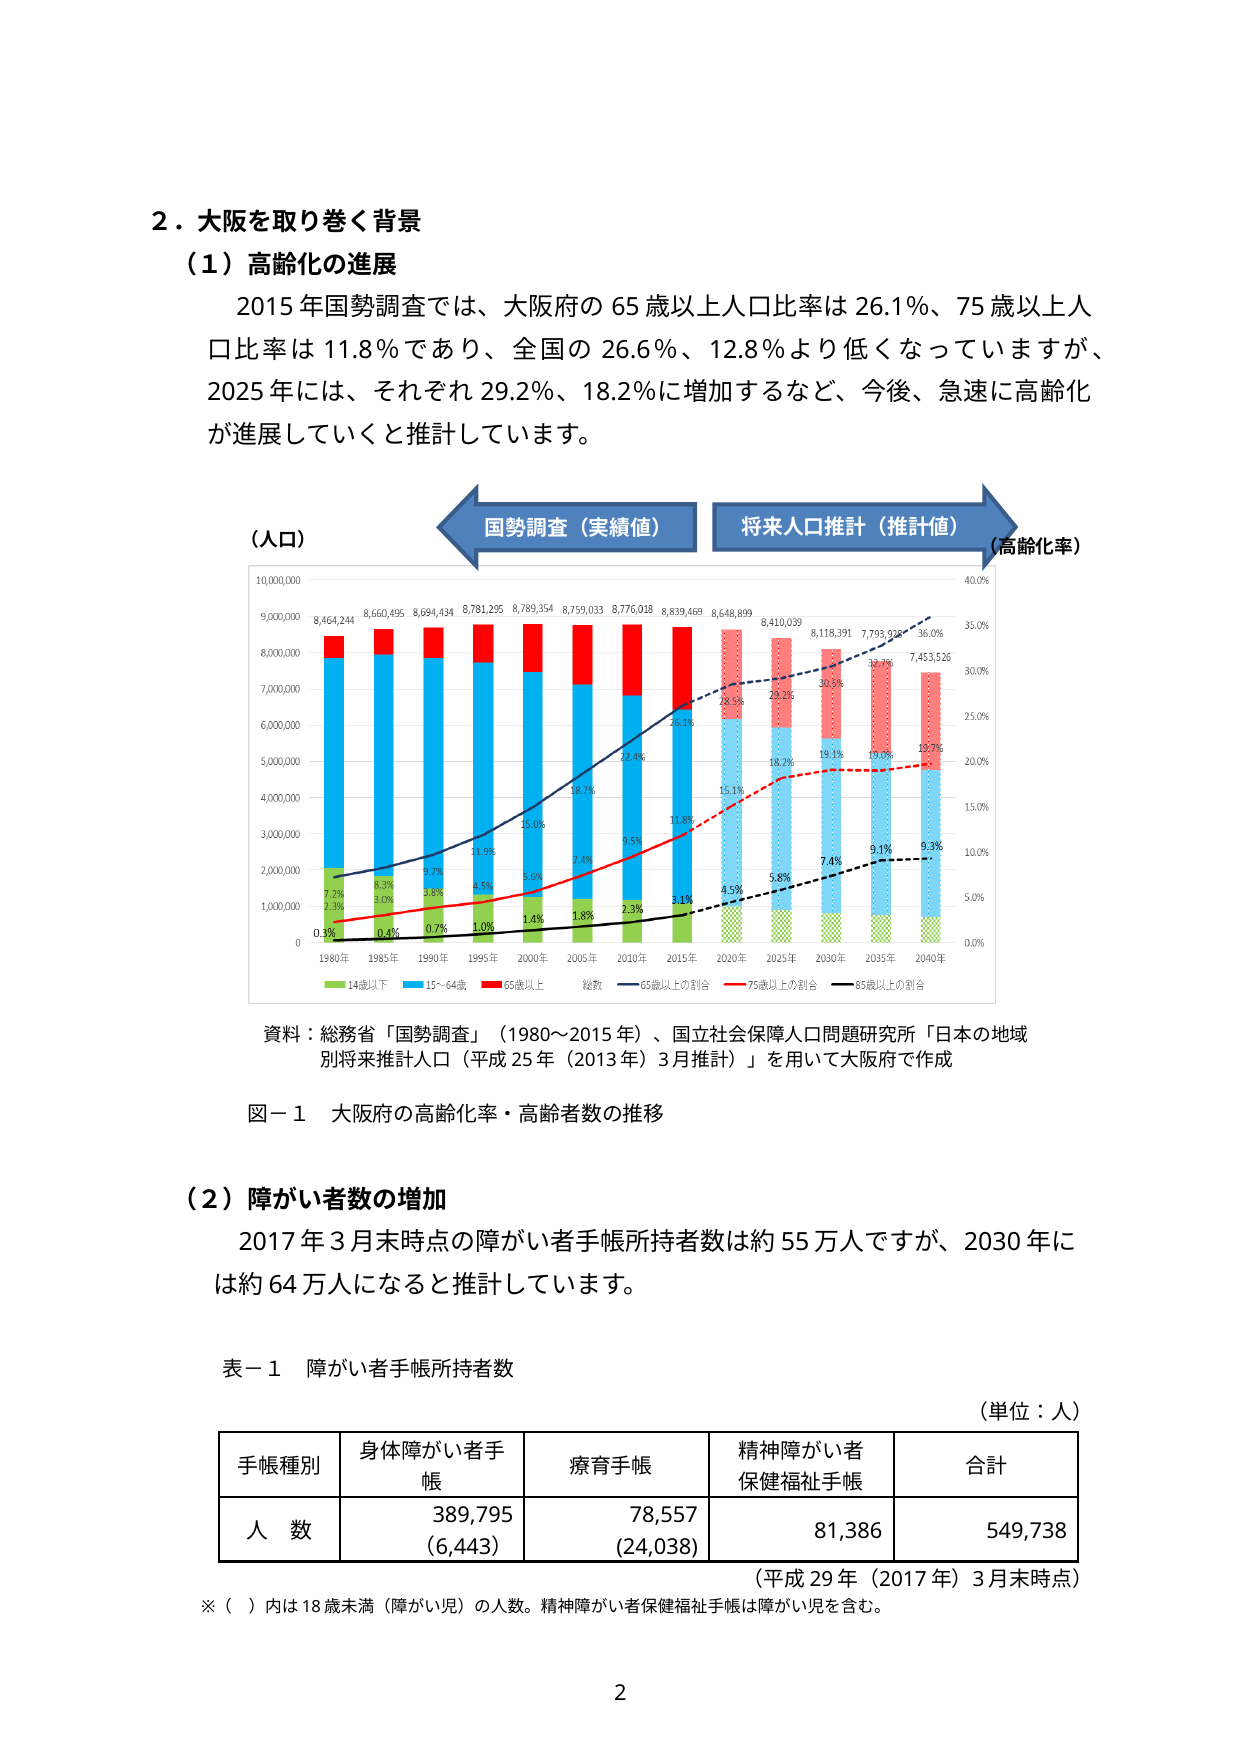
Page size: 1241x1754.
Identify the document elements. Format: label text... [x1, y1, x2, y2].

table_cell 78,557 (24,038) [525, 1498, 708, 1560]
table_cell 549,738 [895, 1498, 1077, 1560]
text 2017年３月末時点の障がい者手帳所持者数は約55万人ですが、2030年には約64万人になると推計しています。 [213, 1219, 1092, 1304]
table_cell 人 数 [220, 1498, 339, 1560]
table_cell 81,386 [710, 1498, 893, 1560]
table_header 精神障がい者 保健福祉手帳 [710, 1433, 893, 1496]
table_header 合計 [895, 1433, 1077, 1496]
text 2015年国勢調査では、大阪府の65歳以上人口比率は26.1％、75歳以上人口比率は11.8％であり、全国の26.6％、12.8％より低くなっていますが、2025年には、それぞれ29.2％、18.2％に増加するなど、今後、急速に高齢化が進展していくと推計しています。 [207, 284, 1092, 454]
text 表－１ 障がい者手帳所持者数 [148, 1346, 1092, 1389]
text ※（ ）内は18歳未満（障がい児）の人数。精神障がい者保健福祉手帳は障がい児を含む。 [151, 1593, 1092, 1617]
table_header 身体障がい者手帳 [341, 1433, 523, 1496]
table_header 療育手帳 [525, 1433, 708, 1496]
text （１）高齢化の進展 [148, 241, 1092, 284]
text ２．大阪を取り巻く背景 [148, 199, 1092, 241]
table_cell 389,795 （6,443） [341, 1498, 523, 1560]
table_header 手帳種別 [220, 1433, 339, 1496]
text （２）障がい者数の増加 [148, 1176, 1092, 1219]
picture [248, 565, 996, 1004]
text （単位：人） [148, 1389, 1092, 1431]
text 図－１ 大阪府の高齢化率・高齢者数の推移 [148, 1091, 1092, 1134]
text （平成29年（2017年）3月末時点） [151, 1562, 1092, 1593]
